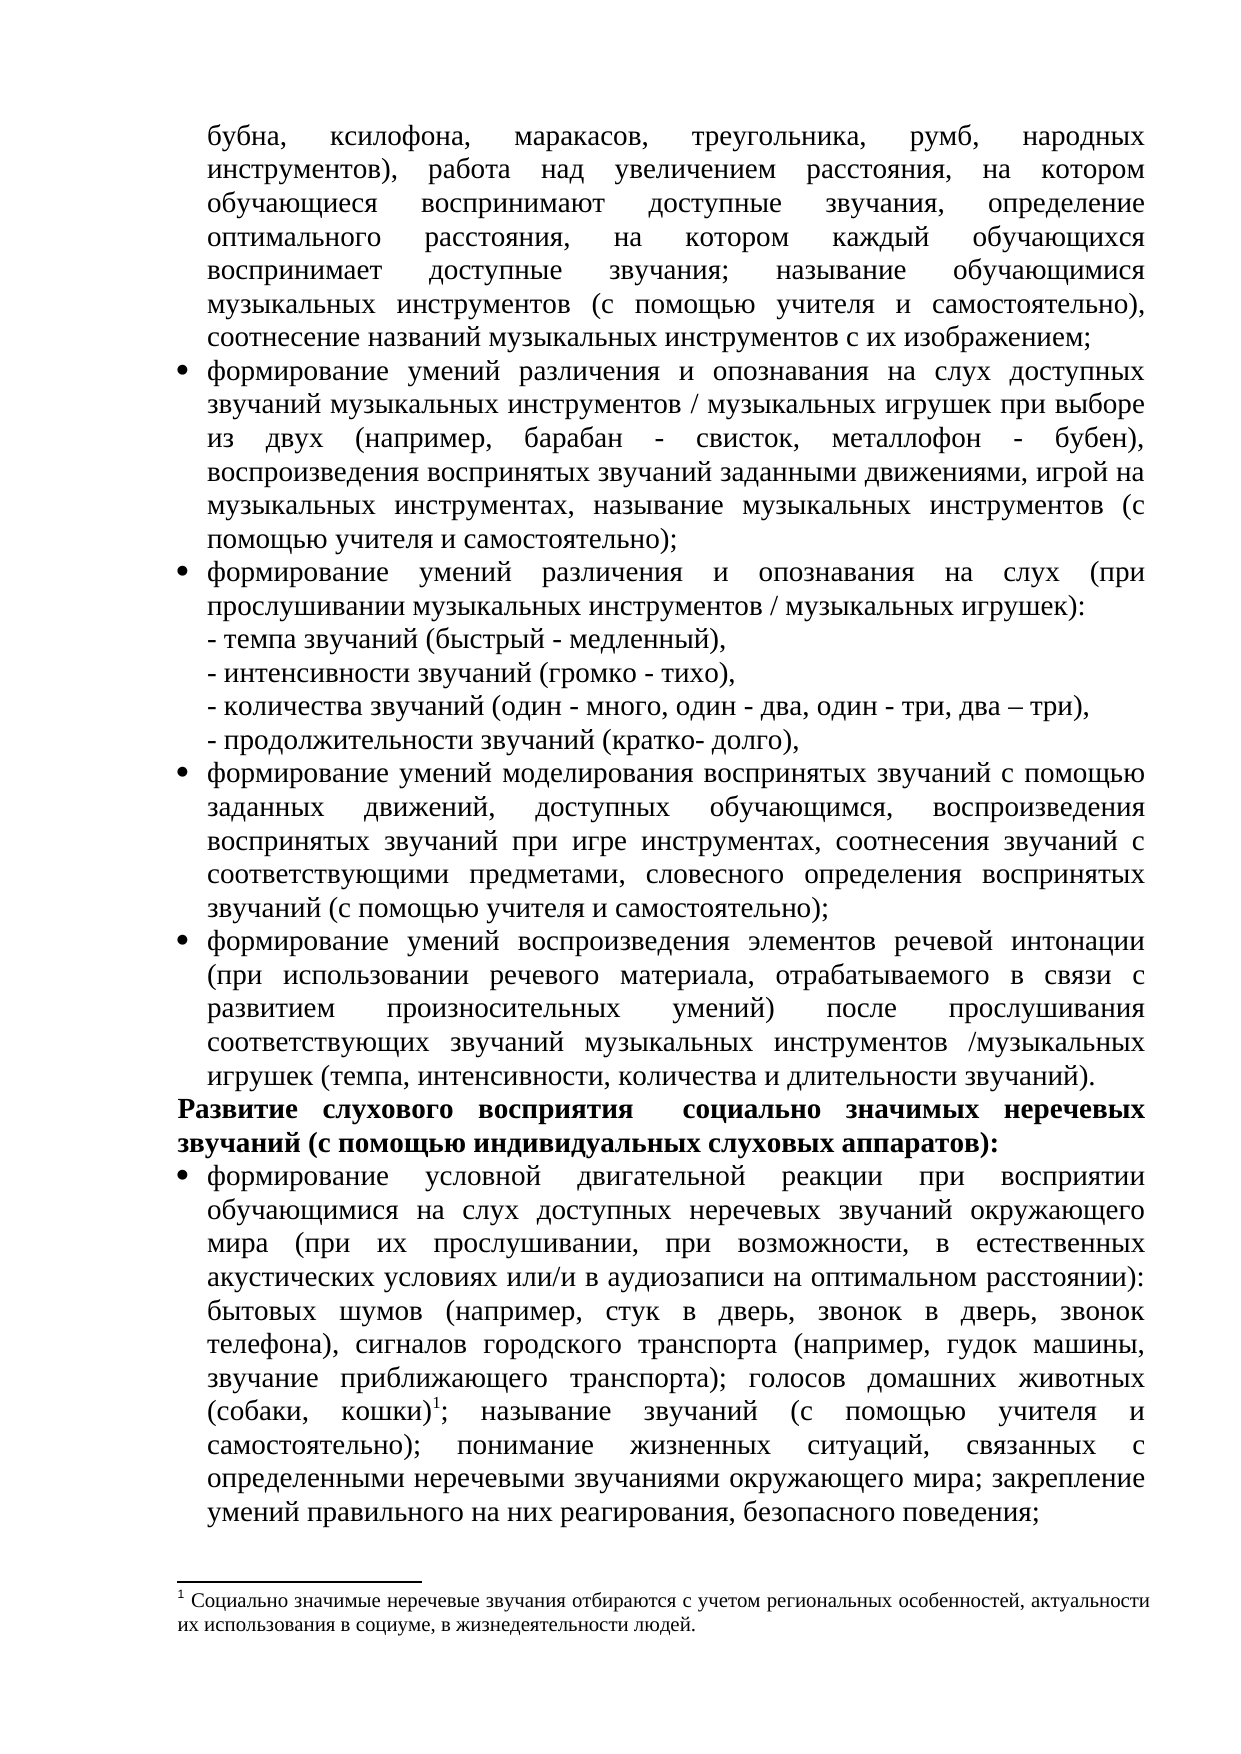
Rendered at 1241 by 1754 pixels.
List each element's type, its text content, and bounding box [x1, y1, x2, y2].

list формирование умений моделирования воспринятых звучаний с помощью заданных движений, доступных обучающимся, воспроизведения воспринятых звучаний при игре инструментах, соотнесения звучаний с соответствующими предметами, словесного определения воспринятых звучаний (с помощью учителя и самостоятельно); [177, 756, 1146, 923]
list формирование умений различения и опознавания на слух доступных звучаний музыкальных инструментов / музыкальных игрушек при выборе из двух (например, барабан - свисток, металлофон - бубен), воспроизведения воспринятых звучаний заданными движениями, игрой на музыкальных инструментах, называние музыкальных инструментов (с помощью учителя и самостоятельно); [177, 353, 1146, 554]
list формирование умений воспроизведения элементов речевой интонации (при использовании речевого материала, отрабатываемого в связи с развитием произносительных умений) после прослушивания соответствующих звучаний музыкальных инструментов /музыкальных игрушек (темпа, интенсивности, количества и длительности звучаний). [177, 923, 1146, 1091]
text - продолжительности звучаний (кратко- долго), [207, 722, 1146, 756]
list формирование умений различения и опознавания на слух (при прослушивании музыкальных инструментов / музыкальных игрушек): [177, 554, 1146, 621]
text - интенсивности звучаний (громко - тихо), [207, 655, 1146, 688]
list формирование условной двигательной реакции при восприятии обучающимися на слух доступных неречевых звучаний окружающего мира (при их прослушивании, при возможности, в естественных акустических условиях или/и в аудиозаписи на оптимальном расстоянии): бытовых шумов (например, стук в дверь, звонок в дверь, звонок телефона), сигналов городского транспорта (например, гудок машины, звучание приближающего транспорта); голосов домашних животных (собаки, кошки); называние звучаний (с помощью учителя и самостоятельно); понимание жизненных ситуаций, связанных с определенными неречевыми звучаниями окружающего мира; закрепление умений правильного на них реагирования, безопасного поведения; [177, 1158, 1146, 1527]
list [177, 118, 1146, 353]
text Развитие слухового восприятия социально значимых неречевых звучаний (с помощью индивидуальных слуховых аппаратов): [177, 1091, 1146, 1158]
text - темпа звучаний (быстрый - медленный), [207, 621, 1146, 655]
text - количества звучаний (один - много, один - два, один - три, два – три), [207, 688, 1146, 722]
